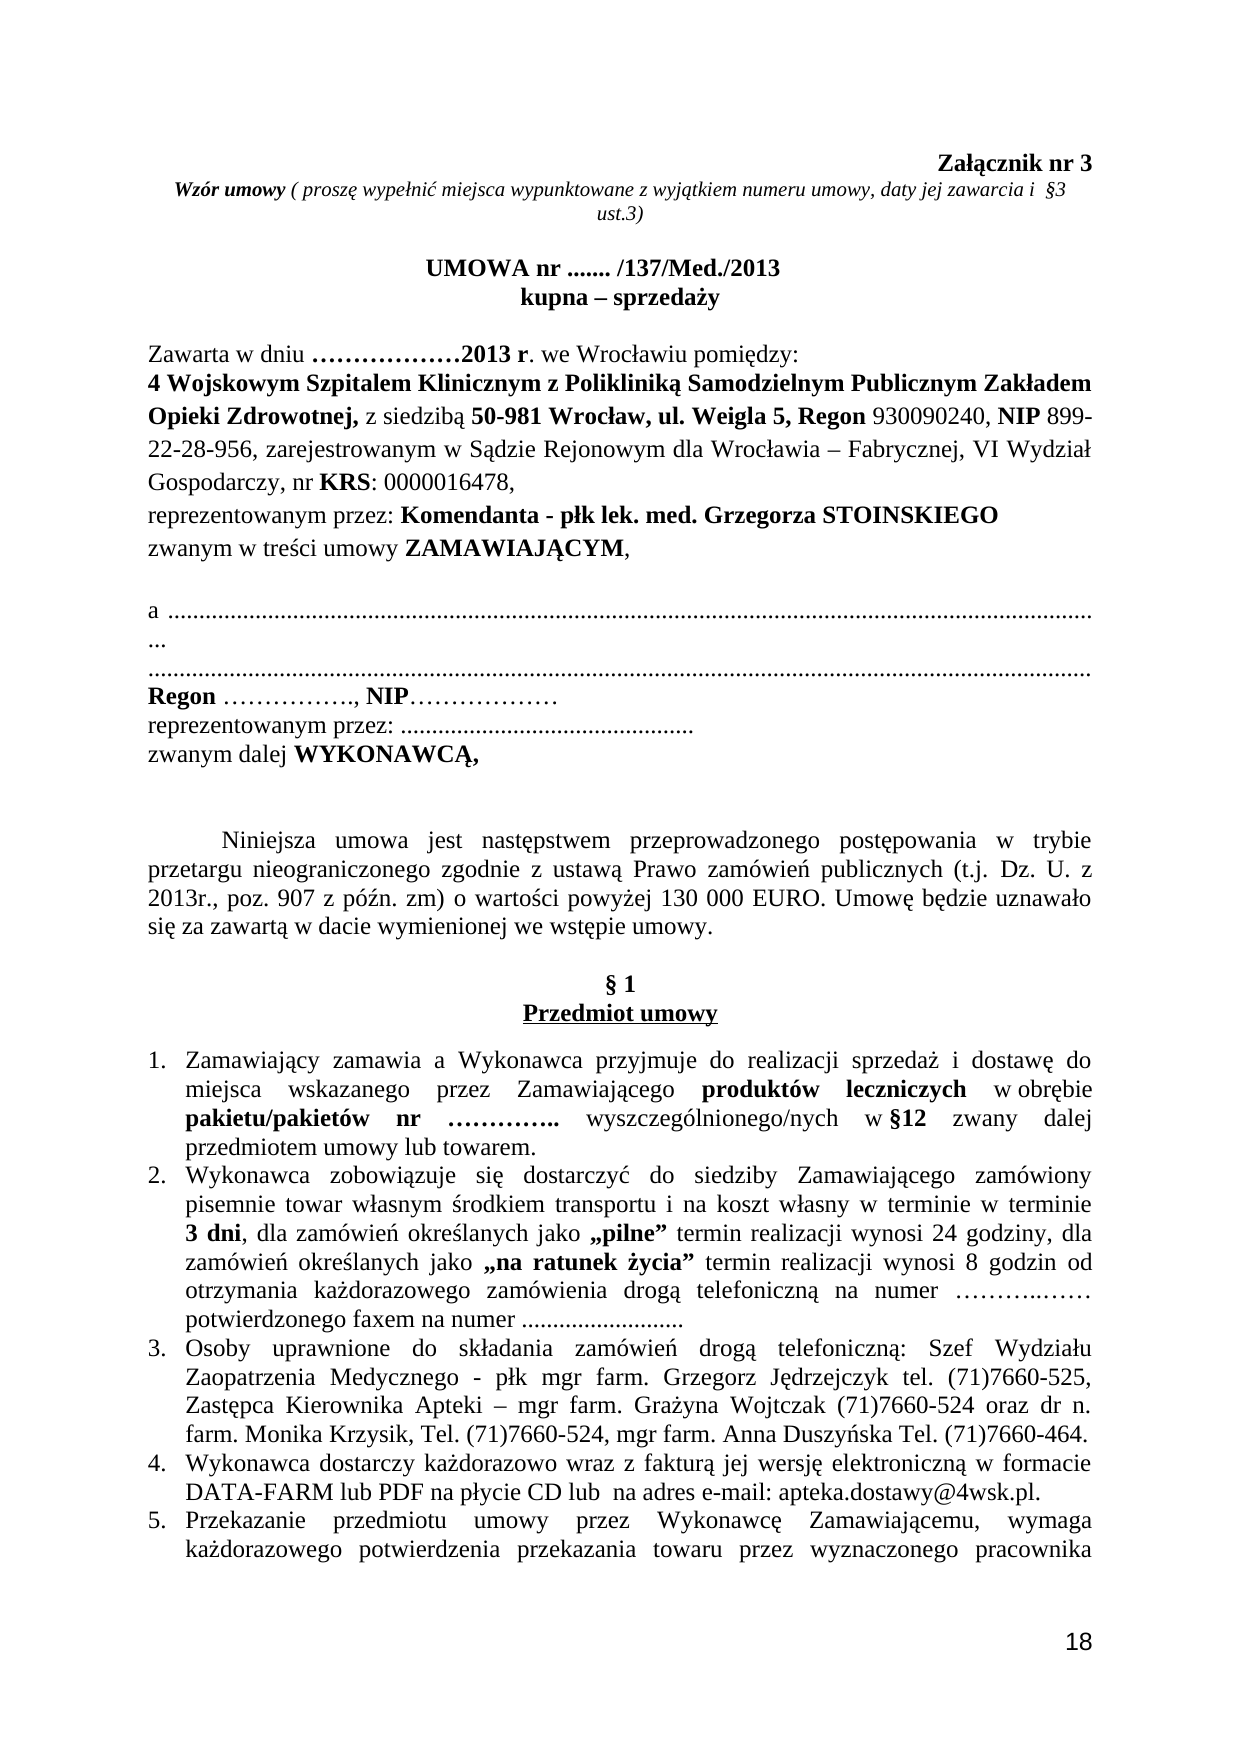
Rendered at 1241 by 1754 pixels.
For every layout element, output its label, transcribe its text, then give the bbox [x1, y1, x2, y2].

text a ....................................................................................................................................................... [148, 595, 1092, 653]
text Załącznik nr 3 [148, 148, 1092, 176]
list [148, 1506, 1092, 1563]
text Zawarta w dniu ………………2013 r. we Wrocławiu pomiędzy: [148, 339, 1092, 368]
list Zamawiający zamawia a Wykonawca przyjmuje do realizacji sprzedaż i dostawę do miejsca wskazanego przez Zamawiającego produktów leczniczych w obrębie pakietu/pakietów nr ………….. wyszczególnionego/nych w §12 zwany dalej przedmiotem umowy lub towarem. [148, 1046, 1092, 1161]
text zwanym dalej WYKONAWCĄ, [148, 739, 1092, 768]
text reprezentowanym przez: Komendanta - płk lek. med. Grzegorza STOINSKIEGO [148, 500, 1092, 529]
subtitle UMOWA nr ....... /137/Med./2013 [113, 253, 1092, 282]
list Wykonawca zobowiązuje się dostarczyć do siedziby Zamawiającego zamówiony pisemnie towar własnym środkiem transportu i na koszt własny w terminie w terminie 3 dni, dla zamówień określanych jako „pilne” termin realizacji wynosi 24 godziny, dla zamówień określanych jako „na ratunek życia” termin realizacji wynosi 8 godzin od otrzymania każdorazowego zamówienia drogą telefoniczną na numer ………..…… potwierdzonego faxem na numer .......................... [148, 1161, 1092, 1333]
text Wzór umowy ( proszę wypełnić miejsca wypunktowane z wyjątkiem numeru umowy, daty jej zawarcia i §3 ust.3) [148, 176, 1092, 224]
text Niniejsza umowa jest następstwem przeprowadzonego postępowania w trybie przetargu nieograniczonego zgodnie z ustawą Prawo zamówień publicznych (t.j. Dz. U. z 2013r., poz. 907 z późn. zm) o wartości powyżej 130 000 EURO. Umowę będzie uznawało się za zawartą w dacie wymienionej we wstępie umowy. [148, 825, 1092, 940]
text ....................................................................................................................................................... [148, 653, 1092, 681]
text 4 Wojskowym Szpitalem Klinicznym z Polikliniką Samodzielnym Publicznym Zakładem Opieki Zdrowotnej, z siedzibą 50-981 Wrocław, ul. Weigla 5, Regon 930090240, NIP 899-22-28-956, zarejestrowanym w Sądzie Rejonowym dla Wrocławia – Fabrycznej, VI Wydział Gospodarczy, nr KRS: 0000016478, [148, 368, 1092, 496]
list Osoby uprawnione do składania zamówień drogą telefoniczną: Szef Wydziału Zaopatrzenia Medycznego - płk mgr farm. Grzegorz Jędrzejczyk tel. (71)7660-525, Zastępca Kierownika Apteki – mgr farm. Grażyna Wojtczak (71)7660-524 oraz dr n. farm. Monika Krzysik, Tel. (71)7660-524, mgr farm. Anna Duszyńska Tel. (71)7660-464. [148, 1333, 1092, 1448]
text Przedmiot umowy [148, 998, 1092, 1026]
text reprezentowanym przez: ............................................... [148, 710, 1092, 739]
text Regon ……………., NIP……………… [148, 681, 1092, 710]
list Wykonawca dostarczy każdorazowo wraz z fakturą jej wersję elektroniczną w formacie DATA-FARM lub PDF na płycie CD lub na adres e-mail: apteka.dostawy@4wsk.pl. [148, 1448, 1092, 1506]
text § 1 [148, 969, 1092, 998]
text zwanym w treści umowy ZAMAWIAJĄCYM, [148, 533, 1092, 562]
text kupna – sprzedaży [148, 282, 1092, 311]
